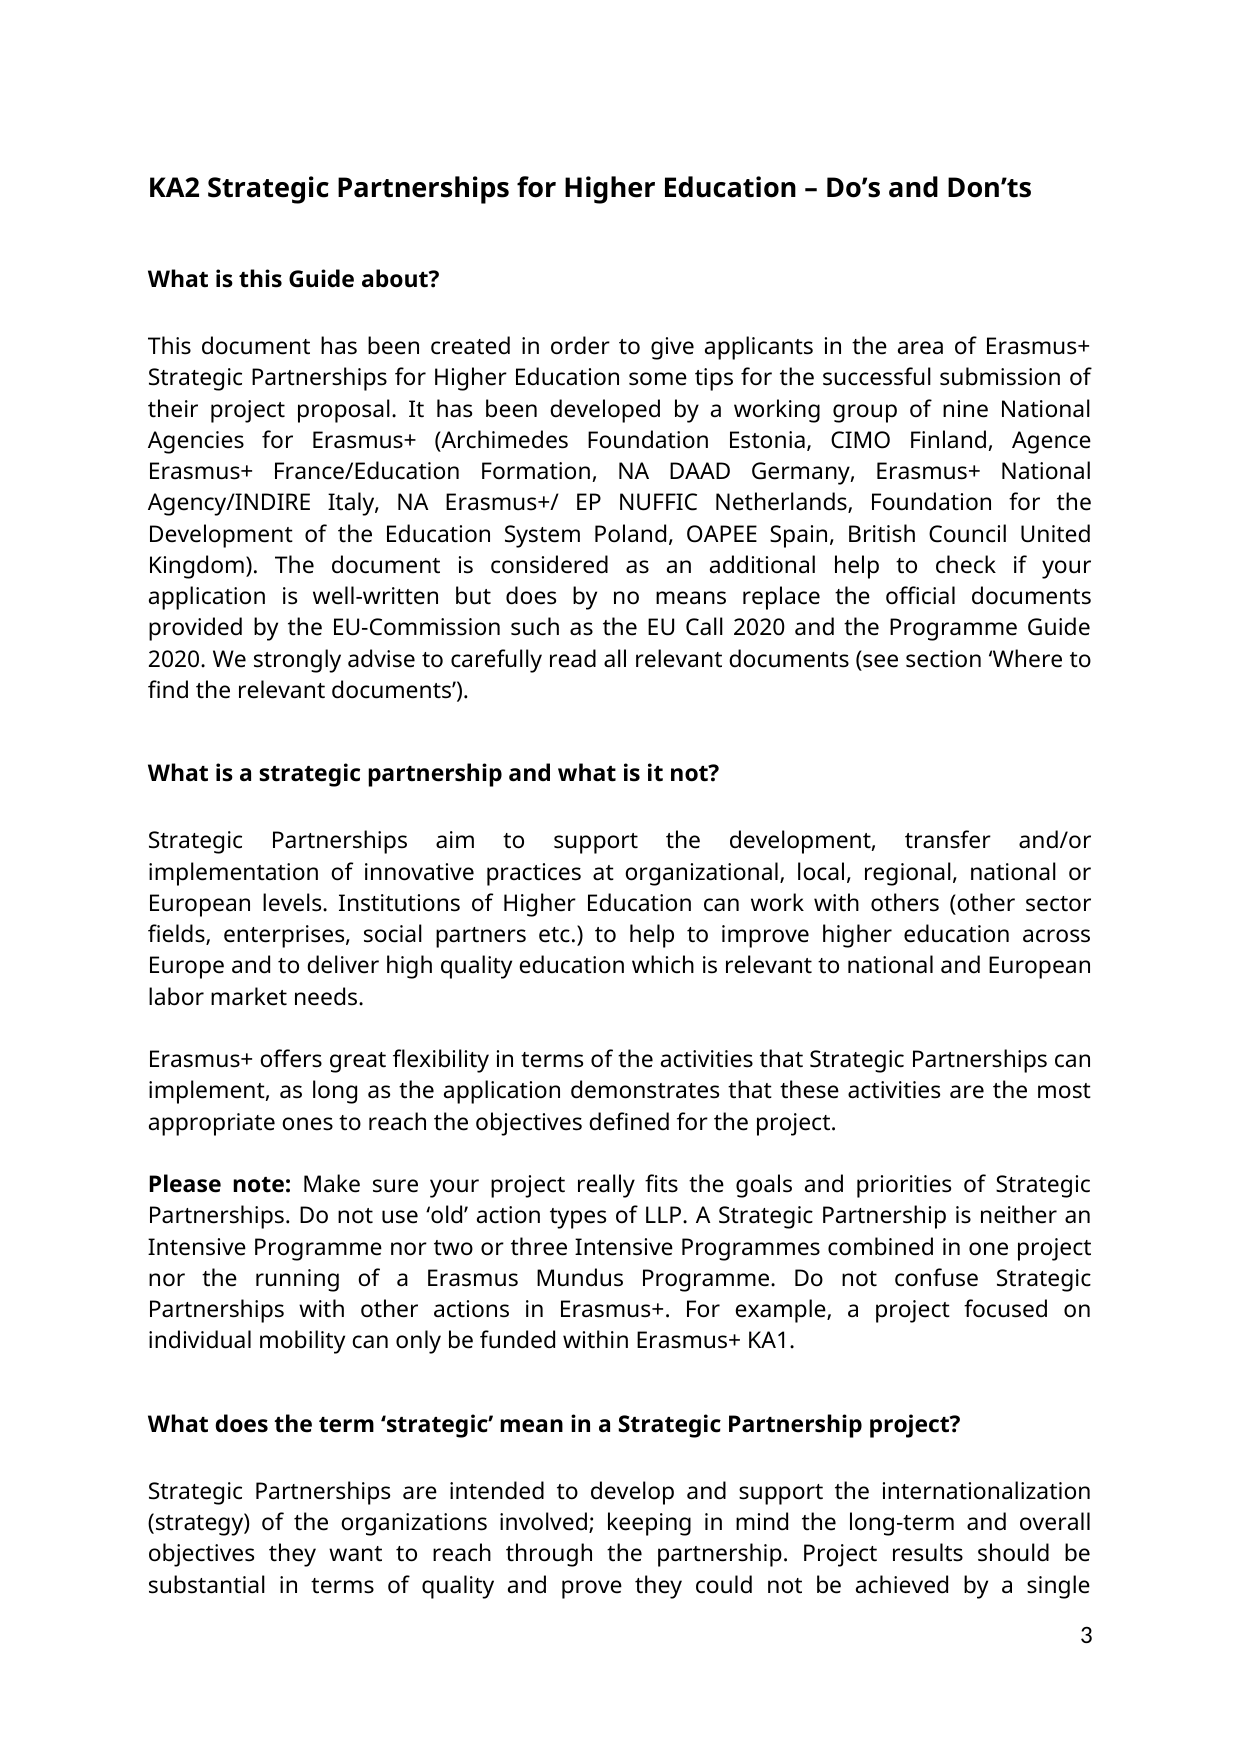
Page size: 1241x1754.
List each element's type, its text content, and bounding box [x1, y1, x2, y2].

text Erasmus+ offers great flexibility in terms of the activities that Strategic Partnerships can implement, as long as the application demonstrates that these activities are the most appropriate ones to reach the objectives defined for the project. [148, 1043, 1093, 1137]
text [148, 1475, 1093, 1600]
subtitle What is a strategic partnership and what is it not? [148, 757, 1093, 788]
text Strategic Partnerships aim to support the development, transfer and/or implementation of innovative practices at organizational, local, regional, national or European levels. Institutions of Higher Education can work with others (other sector fields, enterprises, social partners etc.) to help to improve higher education across Europe and to deliver high quality education which is relevant to national and European labor market needs. [148, 824, 1093, 1012]
text Please note: Make sure your project really fits the goals and priorities of Strategic Partnerships. Do not use ‘old’ action types of LLP. A Strategic Partnership is neither an Intensive Programme nor two or three Intensive Programmes combined in one project nor the running of a Erasmus Mundus Programme. Do not confuse Strategic Partnerships with other actions in Erasmus+. For example, a project focused on individual mobility can only be funded within Erasmus+ KA1. [148, 1168, 1093, 1356]
subtitle What is this Guide about? [148, 263, 1093, 294]
text This document has been created in order to give applicants in the area of Erasmus+ Strategic Partnerships for Higher Education some tips for the successful submission of their project proposal. It has been developed by a working group of nine National Agencies for Erasmus+ (Archimedes Foundation Estonia, CIMO Finland, Agence Erasmus+ France/Education Formation, NA DAAD Germany, Erasmus+ National Agency/INDIRE Italy, NA Erasmus+/ EP NUFFIC Netherlands, Foundation for the Development of the Education System Poland, OAPEE Spain, British Council United Kingdom). The document is considered as an additional help to check if your application is well-written but does by no means replace the official documents provided by the EU-Commission such as the EU Call 2020 and the Programme Guide 2020. We strongly advise to carefully read all relevant documents (see section ‘Where to find the relevant documents’). [148, 330, 1093, 705]
subtitle What does the term ‘strategic’ mean in a Strategic Partnership project? [148, 1408, 1093, 1439]
subtitle KA2 Strategic Partnerships for Higher Education – Do’s and Don’ts [148, 168, 1093, 205]
